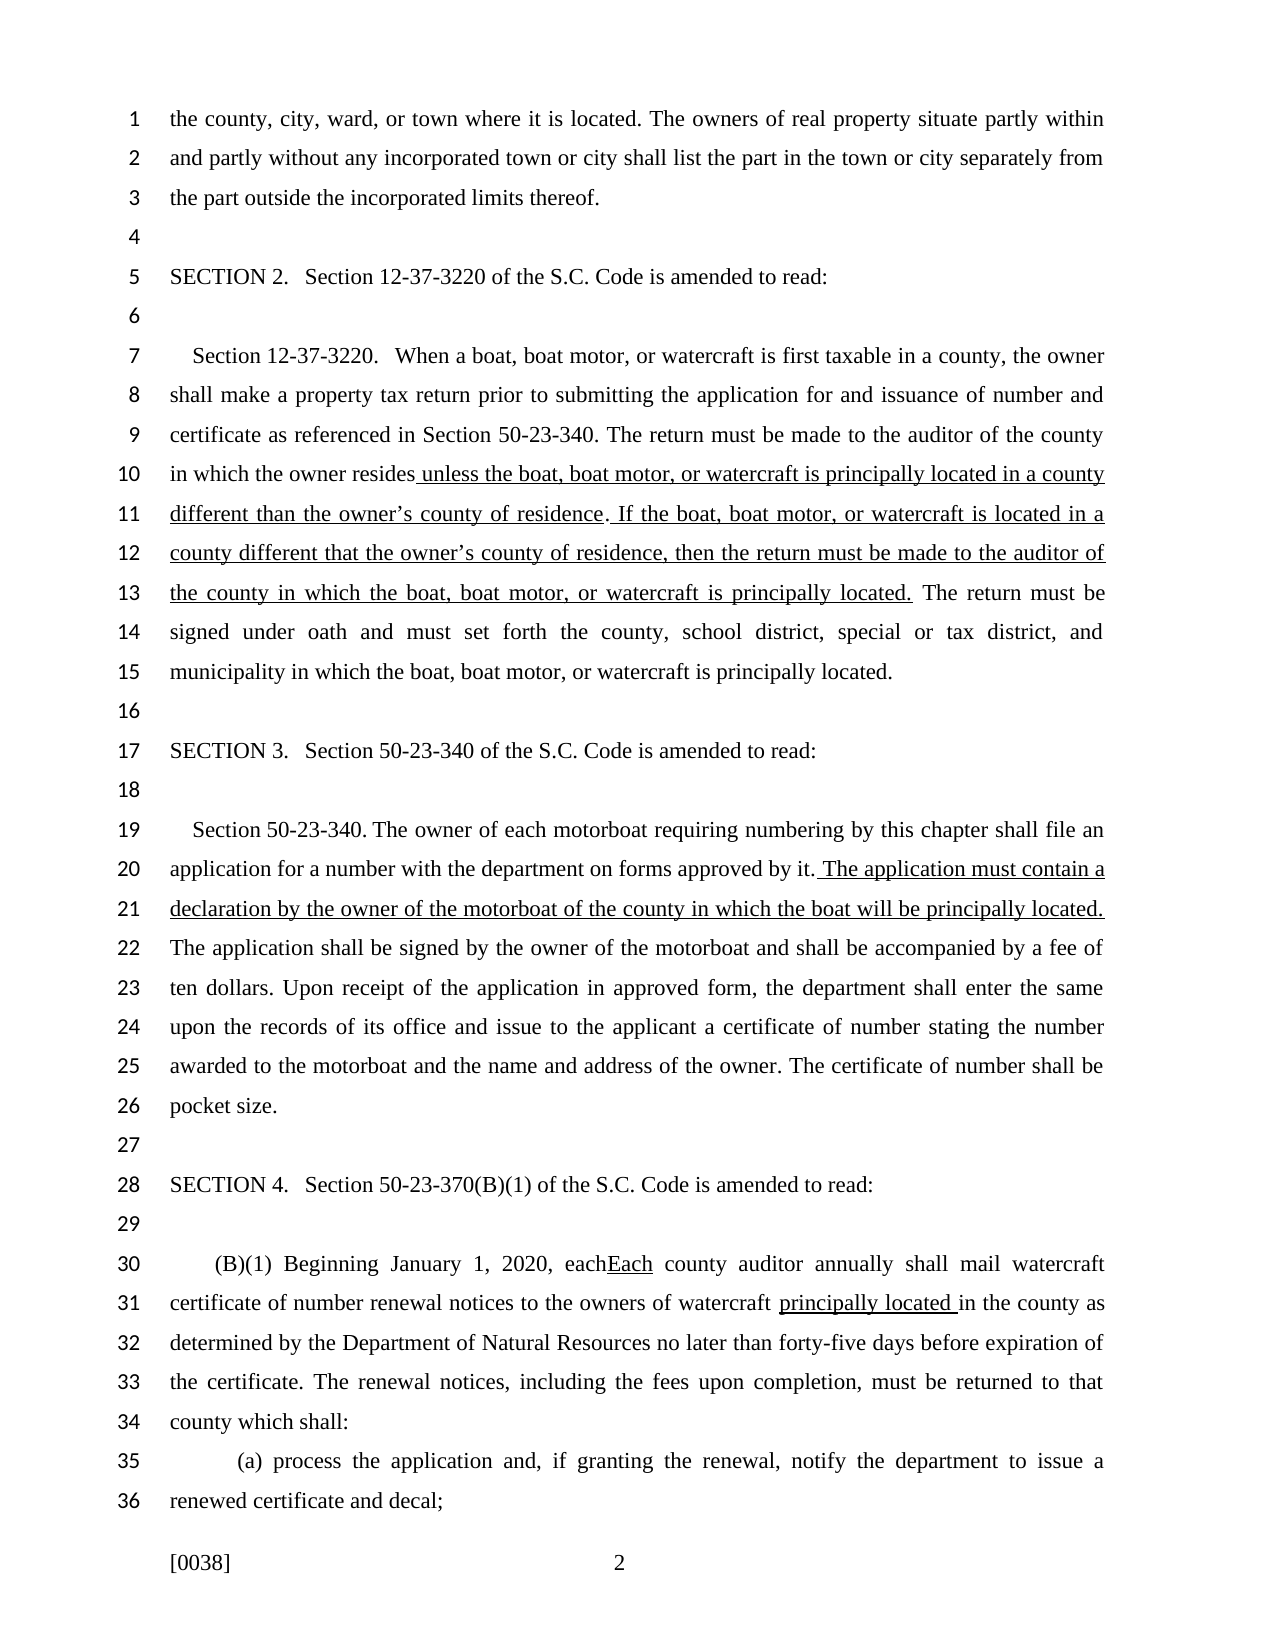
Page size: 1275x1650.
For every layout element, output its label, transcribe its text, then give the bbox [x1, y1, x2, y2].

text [169, 105, 1106, 210]
text Section 12-37-3220. When a boat, boat motor, or watercraft is first taxable in a county, the owner shall make a property tax return prior to submitting the application for and issuance of number and certificate as referenced in Section 50-23-340. The return must be made to the auditor of the county in which the owner resides unless the boat, boat motor, or watercraft is principally located in a county different than the owner’s county of residence. If the boat, boat motor, or watercraft is located in a county different that the owner’s county of residence, then the return must be made to the auditor of the county in which the boat, boat motor, or watercraft is principally located. The return must be signed under oath and must set forth the county, school district, special or tax district, and municipality in which the boat, boat motor, or watercraft is principally located. [169, 342, 1106, 562]
text (a) process the application and, if granting the renewal, notify the department to issue a renewed certificate and decal; [169, 1447, 1106, 1513]
text SECTION 3. Section 50-23-340 of the S.C. Code is amended to read: [169, 737, 1106, 763]
text SECTION 2. Section 12-37-3220 of the S.C. Code is amended to read: [169, 263, 1106, 289]
text (B)(1) Beginning January 1, 2020, eachEach county auditor annually shall mail watercraft certificate of number renewal notices to the owners of watercraft principally located in the county as determined by the Department of Natural Resources no later than forty-five days before expiration of the certificate. The renewal notices, including the fees upon completion, must be returned to that county which shall: [169, 1250, 1106, 1434]
text Section 12-37-3220. When a boat, boat motor, or watercraft is first taxable in a county, the owner shall make a property tax return prior to submitting the application for and issuance of number and certificate as referenced in Section 50-23-340. The return must be made to the auditor of the county in which the owner resides unless the boat, boat motor, or watercraft is principally located in a county different than the owner’s county of residence. If the boat, boat motor, or watercraft is located in a county different that the owner’s county of residence, then the return must be made to the auditor of the county in which the boat, boat motor, or watercraft is principally located. The return must be signed under oath and must set forth the county, school district, special or tax district, and municipality in which the boat, boat motor, or watercraft is principally located. [169, 563, 1106, 684]
text SECTION 4. Section 50-23-370(B)(1) of the S.C. Code is amended to read: [169, 1171, 1106, 1197]
text Section 50-23-340. The owner of each motorboat requiring numbering by this chapter shall file an application for a number with the department on forms approved by it. The application must contain a declaration by the owner of the motorboat of the county in which the boat will be principally located. The application shall be signed by the owner of the motorboat and shall be accompanied by a fee of ten dollars. Upon receipt of the application in approved form, the department shall enter the same upon the records of its office and issue to the applicant a certificate of number stating the number awarded to the motorboat and the name and address of the owner. The certificate of number shall be pocket size. [169, 816, 1106, 1118]
